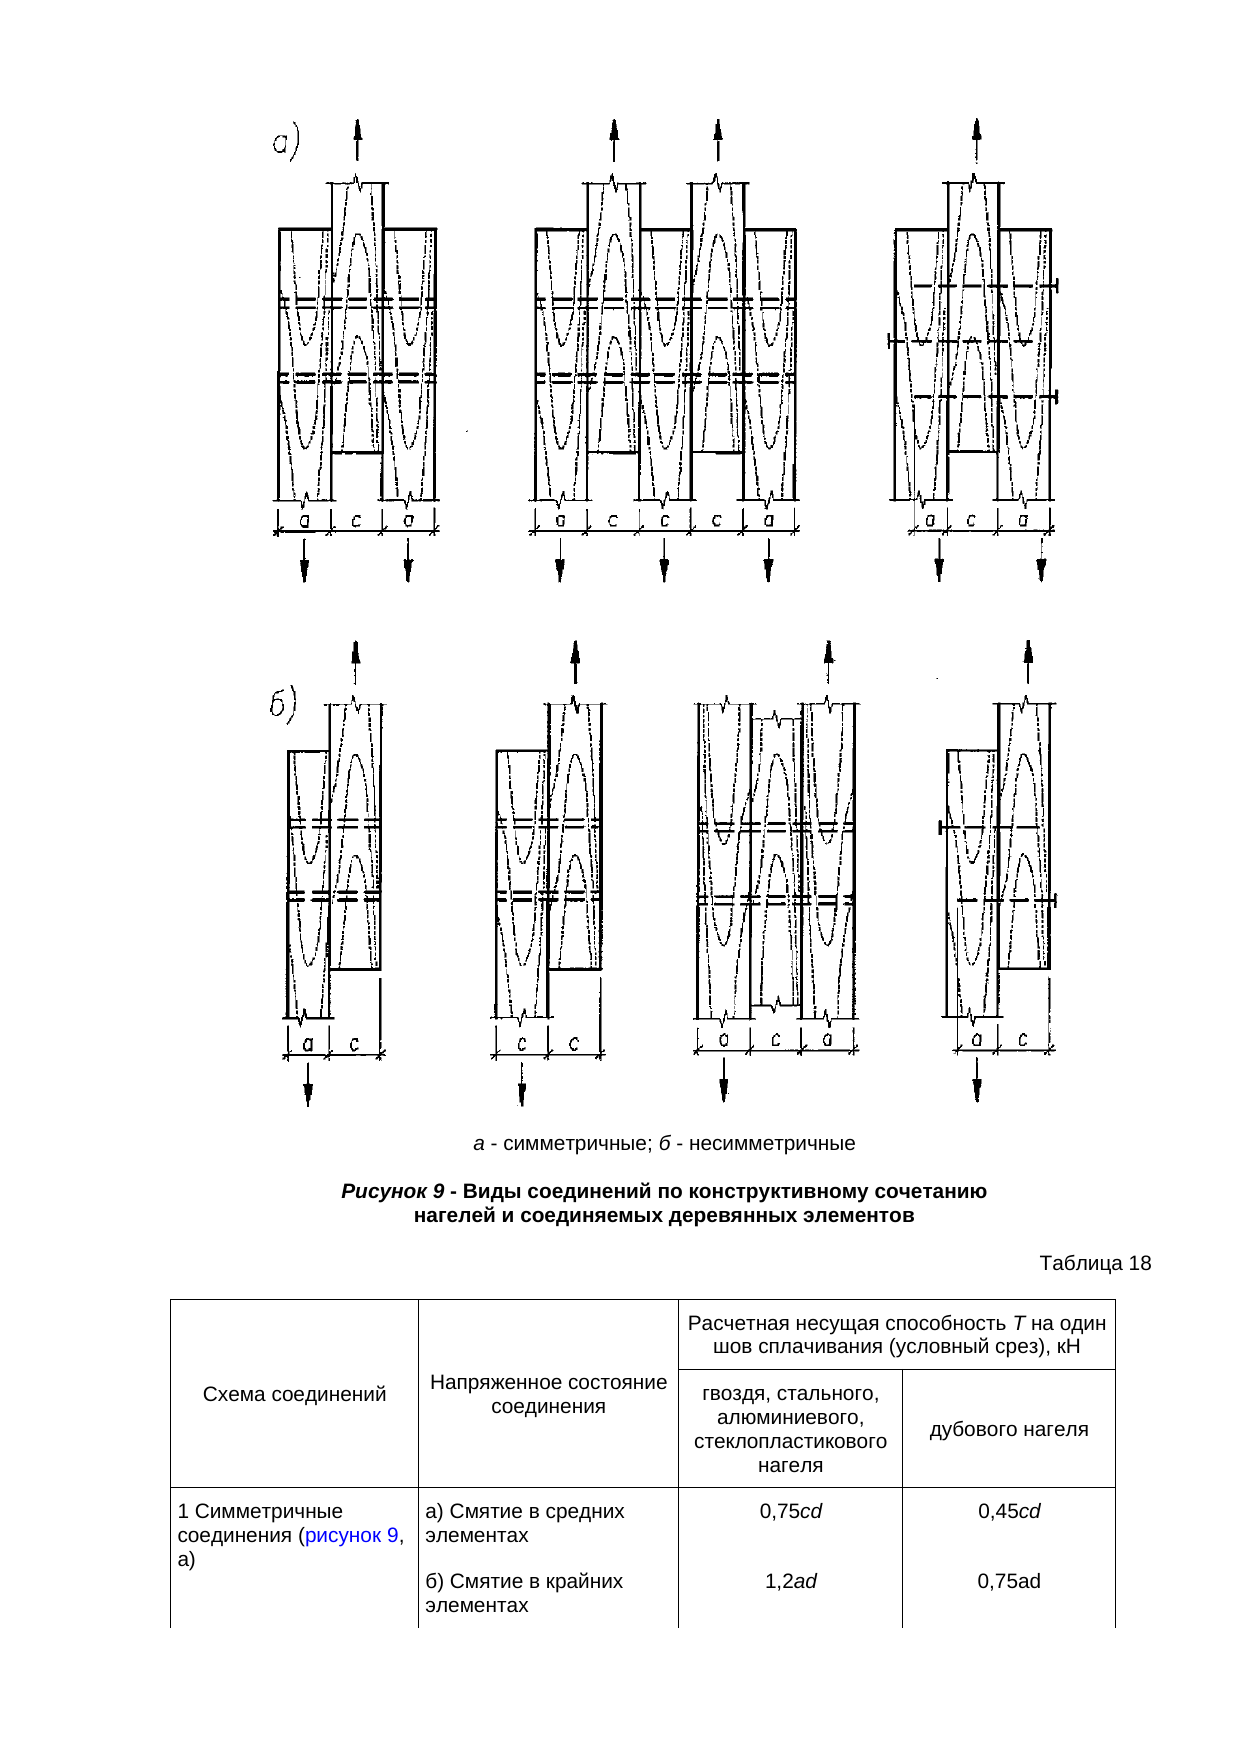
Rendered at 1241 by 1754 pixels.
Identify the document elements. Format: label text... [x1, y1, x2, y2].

text нагелей и соединяемых деревянных элементов [177, 1203, 1152, 1227]
table_cell 1,2ad [679, 1557, 902, 1627]
table_cell б) Смятие в крайних элементах [419, 1557, 678, 1627]
table_cell 0,75ad [903, 1557, 1115, 1627]
picture [270, 118, 1059, 1107]
table_cell гвоздя, стального, алюминиевого, стеклопластикового нагеля [679, 1370, 902, 1487]
table_cell 0,45cd [903, 1488, 1115, 1557]
table_cell дубового нагеля [903, 1370, 1115, 1487]
text Рисунок 9 - Виды соединений по конструктивному сочетанию [177, 1179, 1152, 1203]
table_cell а) Смятие в средних элементах [419, 1488, 678, 1557]
text а - симметричные; б - несимметричные [177, 1131, 1152, 1155]
text Таблица 18 [177, 1251, 1152, 1275]
table_cell 1 Симметричные соединения (рисунок 9, а) [171, 1488, 418, 1627]
table_header Расчетная несущая способность T на один шов сплачивания (условный срез), кН [679, 1300, 1115, 1369]
table_cell 0,75cd [679, 1488, 902, 1557]
table_header Схема соединений [171, 1300, 418, 1487]
table_header Напряженное состояние соединения [419, 1300, 678, 1487]
